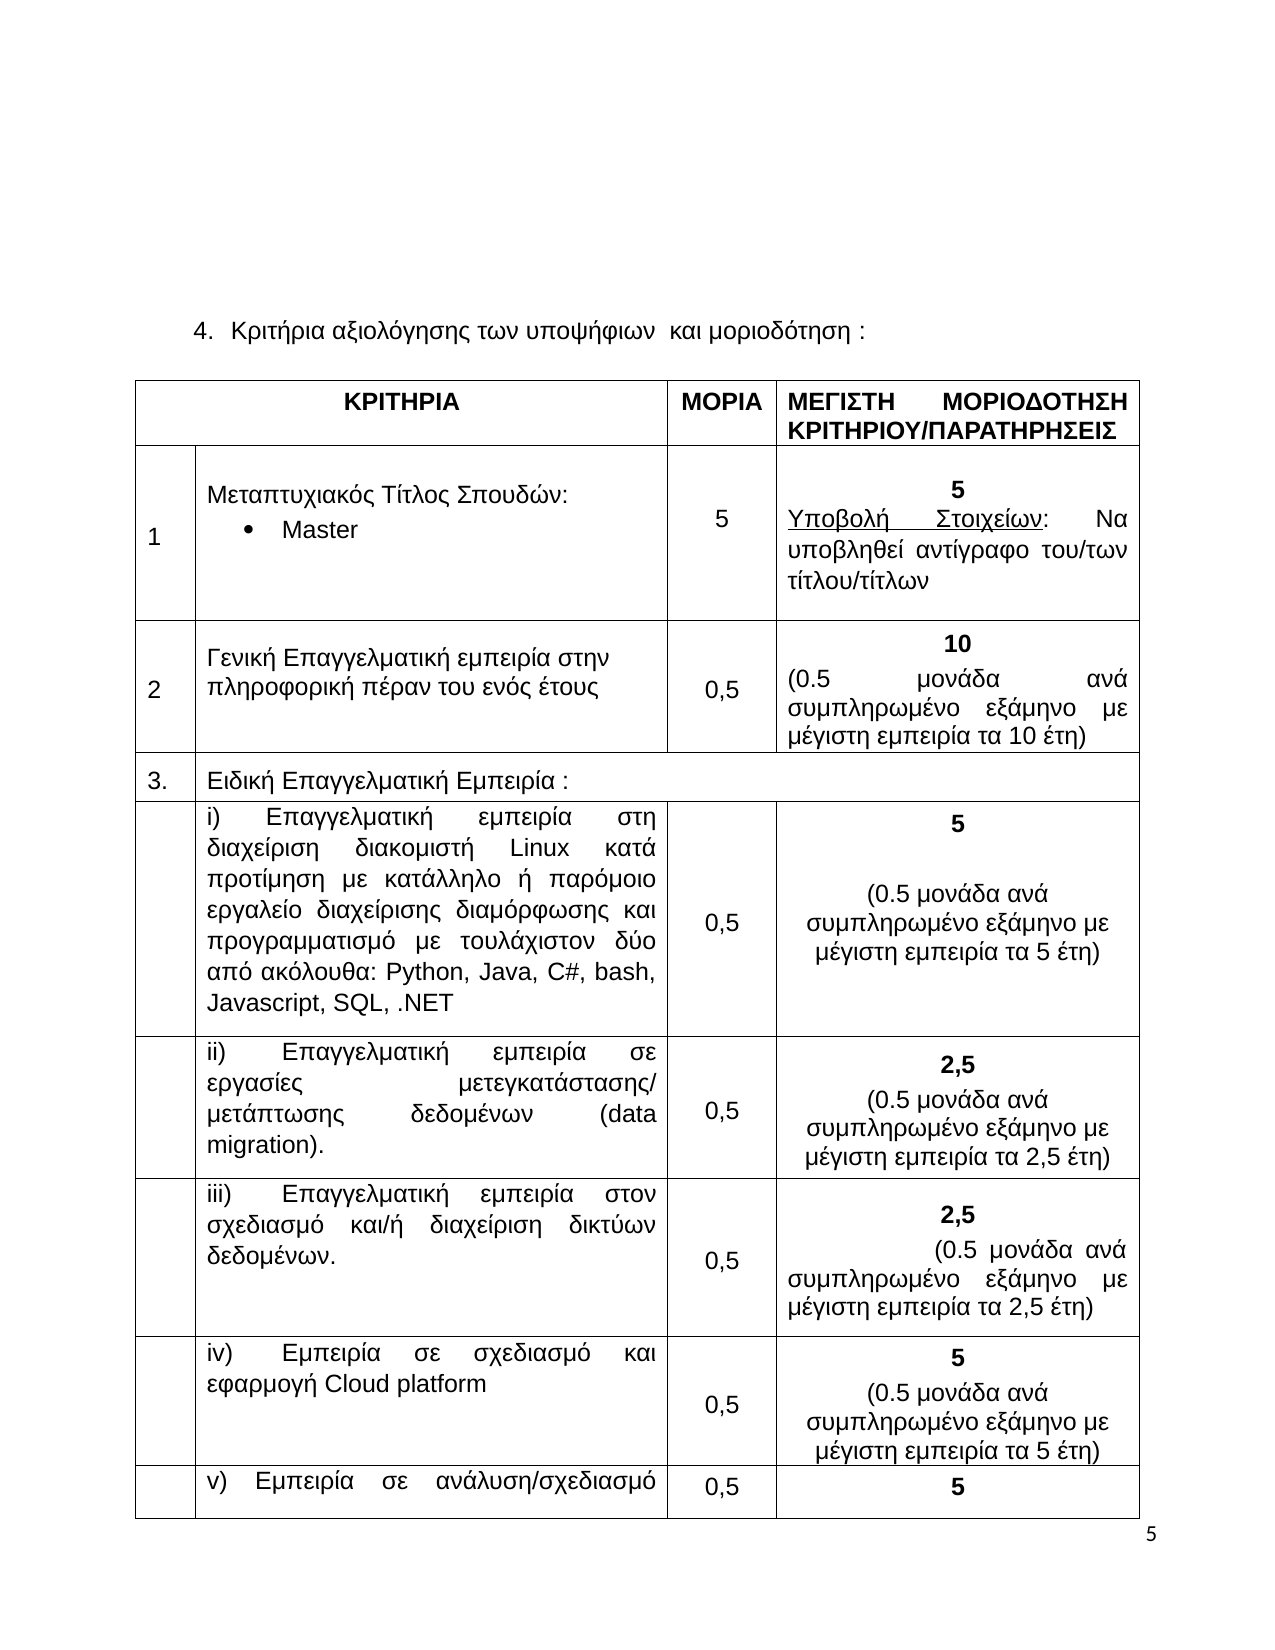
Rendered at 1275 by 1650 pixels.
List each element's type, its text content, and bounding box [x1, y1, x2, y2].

table_cell 3. [136, 753, 195, 801]
table_cell Μεταπτυχιακός Τίτλος Σπουδών: Master [196, 446, 667, 620]
table_cell 0,5 [668, 1179, 776, 1336]
table_cell 0,5 [668, 802, 776, 1036]
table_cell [777, 1337, 1139, 1464]
table_cell 1 [136, 446, 195, 620]
table_cell 0,5 [668, 621, 776, 752]
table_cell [777, 1466, 1139, 1518]
table_cell [136, 1179, 195, 1336]
list Κριτήρια αξιολόγησης των υποψήφιων και μοριοδότηση : [193, 316, 1157, 345]
table_cell ii) Eπαγγελματική εμπειρία σε εργασίες μετεγκατάστασης/ μετάπτωσης δεδομένων (data migration). [196, 1037, 667, 1177]
table_header ΜΕΓΙΣΤΗ ΜΟΡΙΟΔΟΤΗΣΗ ΚΡΙΤΗΡΙΟΥ/ΠΑΡΑΤΗΡΗΣΕΙΣ [777, 381, 1139, 445]
table_header ΚΡΙΤΗΡΙΑ [136, 381, 667, 445]
table_cell 5 (0.5 μονάδα ανά συμπληρωμένο εξάμηνο με μέγιστη εμπειρία τα 5 έτη) [777, 802, 1139, 1036]
table_cell [136, 802, 195, 1036]
table_cell 2 [136, 621, 195, 752]
table_cell [136, 1337, 195, 1464]
table_header ΜΟΡΙΑ [668, 381, 776, 445]
table_cell 2,5 (0.5 μονάδα ανά συμπληρωμένο εξάμηνο με μέγιστη εμπειρία τα 2,5 έτη) [777, 1037, 1139, 1177]
table_cell [136, 1466, 195, 1518]
table_cell 10 (0.5 μονάδα ανά συμπληρωμένο εξάμηνο με μέγιστη εμπειρία τα 10 έτη) [777, 621, 1139, 752]
table_cell 5 Υποβολή Στοιχείων: Να υποβληθεί αντίγραφο του/των τίτλου/τίτλων [777, 446, 1139, 620]
table_cell Γενική Επαγγελματική εμπειρία στην πληροφορική πέραν του ενός έτους [196, 621, 667, 752]
table_cell 2,5 (0.5 μονάδα ανά συμπληρωμένο εξάμηνο με μέγιστη εμπειρία τα 2,5 έτη) [777, 1179, 1139, 1336]
table_cell 0,5 [668, 1337, 776, 1464]
table_cell 0,5 [668, 1466, 776, 1518]
table_cell iv) Εμπειρία σε σχεδιασμό και εφαρμογή Cloud platform [196, 1337, 667, 1464]
table_cell Ειδική Επαγγελματική Εμπειρία : [196, 753, 1139, 801]
table_cell 0,5 [668, 1037, 776, 1177]
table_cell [196, 1466, 667, 1518]
table_cell iii) Eπαγγελματική εμπειρία στον σχεδιασμό και/ή διαχείριση δικτύων δεδομένων. [196, 1179, 667, 1336]
table_cell 5 [668, 446, 776, 620]
table_cell i) Eπαγγελματική εμπειρία στη διαχείριση διακομιστή Linux κατά προτίμηση με κατάλληλο ή παρόμοιο εργαλείο διαχείρισης διαμόρφωσης και προγραμματισμό με τουλάχιστον δύο από ακόλουθα: Python, Java, C#, bash, Javascript, SQL, .NET [196, 802, 667, 1036]
table_cell [136, 1037, 195, 1177]
